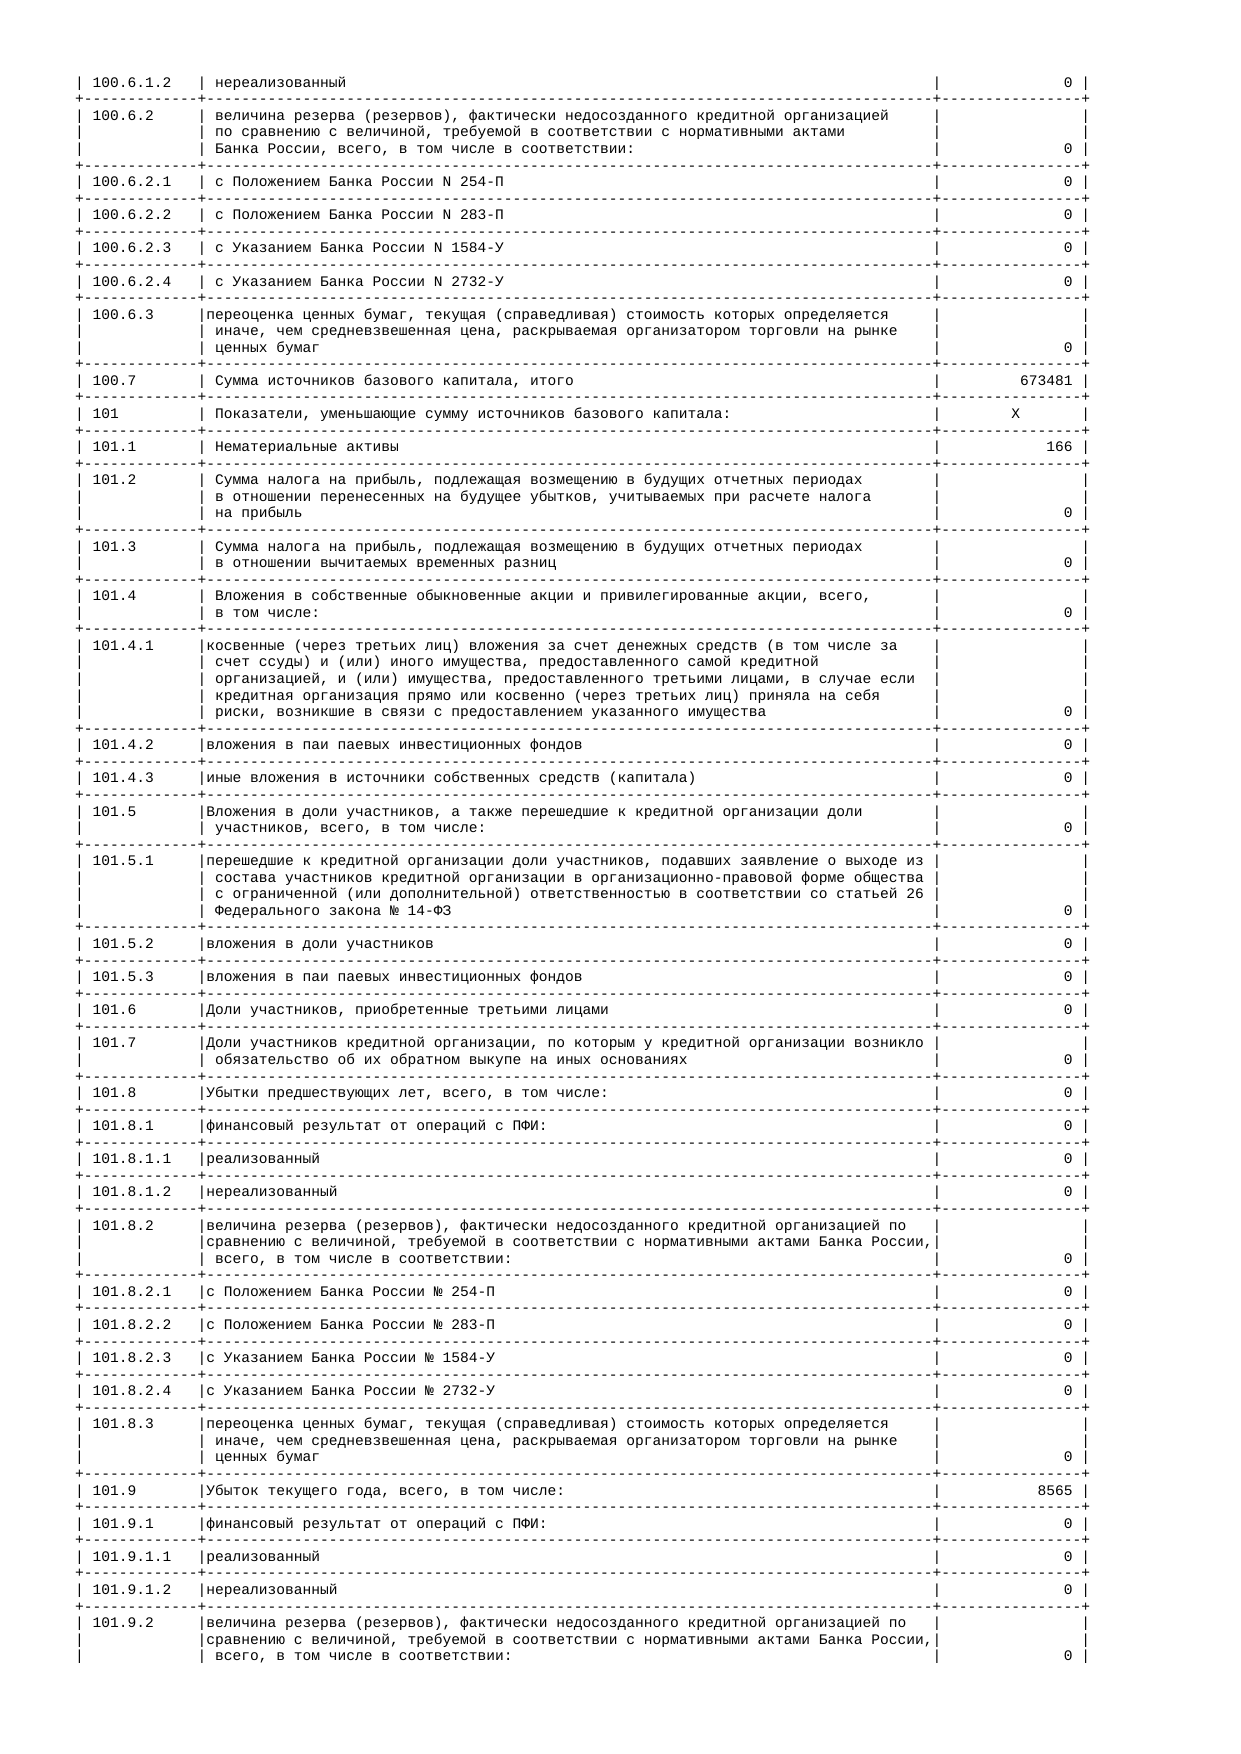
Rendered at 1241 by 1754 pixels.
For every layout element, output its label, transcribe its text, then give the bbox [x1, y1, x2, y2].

text +-------------+-----------------------------------------------------------------------------------+----------------+ [75, 754, 1165, 771]
text | 101.4 | Вложения в собственные обыкновенные акции и привилегированные акции, всего, | | [75, 588, 1165, 605]
text | 100.6.2.3 | с Указанием Банка России N 1584-У | 0 | [75, 241, 1165, 257]
text | 101.8.1.2 |нереализованный | 0 | [75, 1185, 1165, 1201]
text | 101.8.2.4 |с Указанием Банка России № 2732-У | 0 | [75, 1383, 1165, 1400]
text | 101.7 |Доли участников кредитной организации, по которым у кредитной организации возникло | | [75, 1036, 1165, 1052]
text +-------------+-----------------------------------------------------------------------------------+----------------+ [75, 290, 1165, 307]
text | | в отношении перенесенных на будущее убытков, учитываемых при расчете налога | | [75, 489, 1165, 506]
text | | в отношении вычитаемых временных разниц | 0 | [75, 555, 1165, 572]
text +-------------+-----------------------------------------------------------------------------------+----------------+ [75, 390, 1165, 406]
text | | обязательство об их обратном выкупе на иных основаниях | 0 | [75, 1052, 1165, 1069]
text | 101.5.1 |перешедшие к кредитной организации доли участников, подавших заявление о выходе из | | [75, 853, 1165, 870]
text +-------------+-----------------------------------------------------------------------------------+----------------+ [75, 456, 1165, 472]
text | 101.8.2.2 |с Положением Банка России № 283-П | 0 | [75, 1317, 1165, 1334]
text | 101.8.3 |переоценка ценных бумаг, текущая (справедливая) стоимость которых определяется | | [75, 1417, 1165, 1433]
text | 101.4.3 |иные вложения в источники собственных средств (капитала) | 0 | [75, 771, 1165, 787]
text | | ценных бумаг | 0 | [75, 340, 1165, 357]
text +-------------+-----------------------------------------------------------------------------------+----------------+ [75, 787, 1165, 804]
text | 101.1 | Нематериальные активы | 166 | [75, 439, 1165, 456]
text | | всего, в том числе в соответствии: | 0 | [75, 1648, 1165, 1665]
text | 101.3 | Сумма налога на прибыль, подлежащая возмещению в будущих отчетных периодах | | [75, 539, 1165, 555]
text +-------------+-----------------------------------------------------------------------------------+----------------+ [75, 191, 1165, 207]
text +-------------+-----------------------------------------------------------------------------------+----------------+ [75, 1168, 1165, 1185]
text | 101.5.2 |вложения в доли участников | 0 | [75, 936, 1165, 953]
text +-------------+-----------------------------------------------------------------------------------+----------------+ [75, 1267, 1165, 1284]
text +-------------+-----------------------------------------------------------------------------------+----------------+ [75, 357, 1165, 373]
text | 100.6.2.2 | с Положением Банка России N 283-П | 0 | [75, 207, 1165, 224]
text +-------------+-----------------------------------------------------------------------------------+----------------+ [75, 1201, 1165, 1218]
text | 100.7 | Сумма источников базового капитала, итого | 673481 | [75, 373, 1165, 390]
text +-------------+-----------------------------------------------------------------------------------+----------------+ [75, 522, 1165, 539]
text | | с ограниченной (или дополнительной) ответственностью в соответствии со статьей 26 | | [75, 887, 1165, 903]
text | |сравнению с величиной, требуемой в соответствии с нормативными актами Банка России,| | [75, 1234, 1165, 1251]
text | 101.8 |Убытки предшествующих лет, всего, в том числе: | 0 | [75, 1085, 1165, 1102]
text +-------------+-----------------------------------------------------------------------------------+----------------+ [75, 622, 1165, 638]
text | | счет ссуды) и (или) иного имущества, предоставленного самой кредитной | | [75, 655, 1165, 671]
text +-------------+-----------------------------------------------------------------------------------+----------------+ [75, 1532, 1165, 1549]
text | | иначе, чем средневзвешенная цена, раскрываемая организатором торговли на рынке | | [75, 323, 1165, 340]
text | 101.8.2 |величина резерва (резервов), фактически недосозданного кредитной организацией по | | [75, 1218, 1165, 1234]
text | | Банка России, всего, в том числе в соответствии: | 0 | [75, 141, 1165, 158]
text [75, 158, 1165, 174]
text +-------------+-----------------------------------------------------------------------------------+----------------+ [75, 837, 1165, 853]
text | 101.5.3 |вложения в паи паевых инвестиционных фондов | 0 | [75, 969, 1165, 986]
text | 101.6 |Доли участников, приобретенные третьими лицами | 0 | [75, 1002, 1165, 1019]
text | 100.6.1.2 | нереализованный | 0 | [75, 75, 1165, 92]
text | 101.4.2 |вложения в паи паевых инвестиционных фондов | 0 | [75, 737, 1165, 754]
text +-------------+-----------------------------------------------------------------------------------+----------------+ [75, 224, 1165, 241]
text | 100.6.2 | величина резерва (резервов), фактически недосозданного кредитной организацией | | [75, 108, 1165, 125]
text +-------------+-----------------------------------------------------------------------------------+----------------+ [75, 1102, 1165, 1118]
text +-------------+-----------------------------------------------------------------------------------+----------------+ [75, 721, 1165, 737]
text | 101.8.1 |финансовый результат от операций с ПФИ: | 0 | [75, 1118, 1165, 1135]
text | | в том числе: | 0 | [75, 605, 1165, 622]
text | |сравнению с величиной, требуемой в соответствии с нормативными актами Банка России,| | [75, 1632, 1165, 1648]
text +-------------+-----------------------------------------------------------------------------------+----------------+ [75, 1499, 1165, 1516]
text | | всего, в том числе в соответствии: | 0 | [75, 1251, 1165, 1267]
text +-------------+-----------------------------------------------------------------------------------+----------------+ [75, 1069, 1165, 1085]
text | 100.6.2.4 | с Указанием Банка России N 2732-У | 0 | [75, 274, 1165, 290]
text | | по сравнению с величиной, требуемой в соответствии с нормативными актами | | [75, 125, 1165, 141]
text +-------------+-----------------------------------------------------------------------------------+----------------+ [75, 1334, 1165, 1350]
text | | ценных бумаг | 0 | [75, 1450, 1165, 1466]
text | | организацией, и (или) имущества, предоставленного третьими лицами, в случае если | | [75, 671, 1165, 688]
text +-------------+-----------------------------------------------------------------------------------+----------------+ [75, 257, 1165, 274]
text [75, 1566, 1165, 1582]
text +-------------+-----------------------------------------------------------------------------------+----------------+ [75, 920, 1165, 936]
text | 101 | Показатели, уменьшающие сумму источников базового капитала: | X | [75, 406, 1165, 423]
text +-------------+-----------------------------------------------------------------------------------+----------------+ [75, 1367, 1165, 1383]
text | 101.2 | Сумма налога на прибыль, подлежащая возмещению в будущих отчетных периодах | | [75, 472, 1165, 489]
text | 101.9.2 |величина резерва (резервов), фактически недосозданного кредитной организацией по | | [75, 1615, 1165, 1632]
text | | кредитная организация прямо или косвенно (через третьих лиц) приняла на себя | | [75, 688, 1165, 704]
text | 101.8.2.1 |с Положением Банка России № 254-П | 0 | [75, 1284, 1165, 1301]
text +-------------+-----------------------------------------------------------------------------------+----------------+ [75, 572, 1165, 588]
text +-------------+-----------------------------------------------------------------------------------+----------------+ [75, 1466, 1165, 1483]
text | 101.9 |Убыток текущего года, всего, в том числе: | 8565 | [75, 1483, 1165, 1499]
text +-------------+-----------------------------------------------------------------------------------+----------------+ [75, 1301, 1165, 1317]
text | 101.8.2.3 |с Указанием Банка России № 1584-У | 0 | [75, 1350, 1165, 1367]
text | 100.6.3 |переоценка ценных бумаг, текущая (справедливая) стоимость которых определяется | | [75, 307, 1165, 323]
text | | на прибыль | 0 | [75, 506, 1165, 522]
text | 101.9.1 |финансовый результат от операций с ПФИ: | 0 | [75, 1516, 1165, 1532]
text | | риски, возникшие в связи с предоставлением указанного имущества | 0 | [75, 704, 1165, 721]
text +-------------+-----------------------------------------------------------------------------------+----------------+ [75, 1135, 1165, 1152]
text | | Федерального закона № 14-ФЗ | 0 | [75, 903, 1165, 920]
text +-------------+-----------------------------------------------------------------------------------+----------------+ [75, 953, 1165, 969]
text | | иначе, чем средневзвешенная цена, раскрываемая организатором торговли на рынке | | [75, 1433, 1165, 1450]
text +-------------+-----------------------------------------------------------------------------------+----------------+ [75, 1019, 1165, 1036]
text | 100.6.2.1 | с Положением Банка России N 254-П | 0 | [75, 174, 1165, 191]
text +-------------+-----------------------------------------------------------------------------------+----------------+ [75, 1400, 1165, 1417]
text | 101.4.1 |косвенные (через третьих лиц) вложения за счет денежных средств (в том числе за | | [75, 638, 1165, 655]
text | | участников, всего, в том числе: | 0 | [75, 820, 1165, 837]
text +-------------+-----------------------------------------------------------------------------------+----------------+ [75, 986, 1165, 1002]
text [75, 92, 1165, 108]
text | 101.8.1.1 |реализованный | 0 | [75, 1152, 1165, 1168]
text | | состава участников кредитной организации в организационно-правовой форме общества | | [75, 870, 1165, 887]
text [75, 1599, 1165, 1615]
text | 101.5 |Вложения в доли участников, а также перешедшие к кредитной организации доли | | [75, 804, 1165, 820]
text | 101.9.1.2 |нереализованный | 0 | [75, 1582, 1165, 1599]
text | 101.9.1.1 |реализованный | 0 | [75, 1549, 1165, 1566]
text +-------------+-----------------------------------------------------------------------------------+----------------+ [75, 423, 1165, 439]
